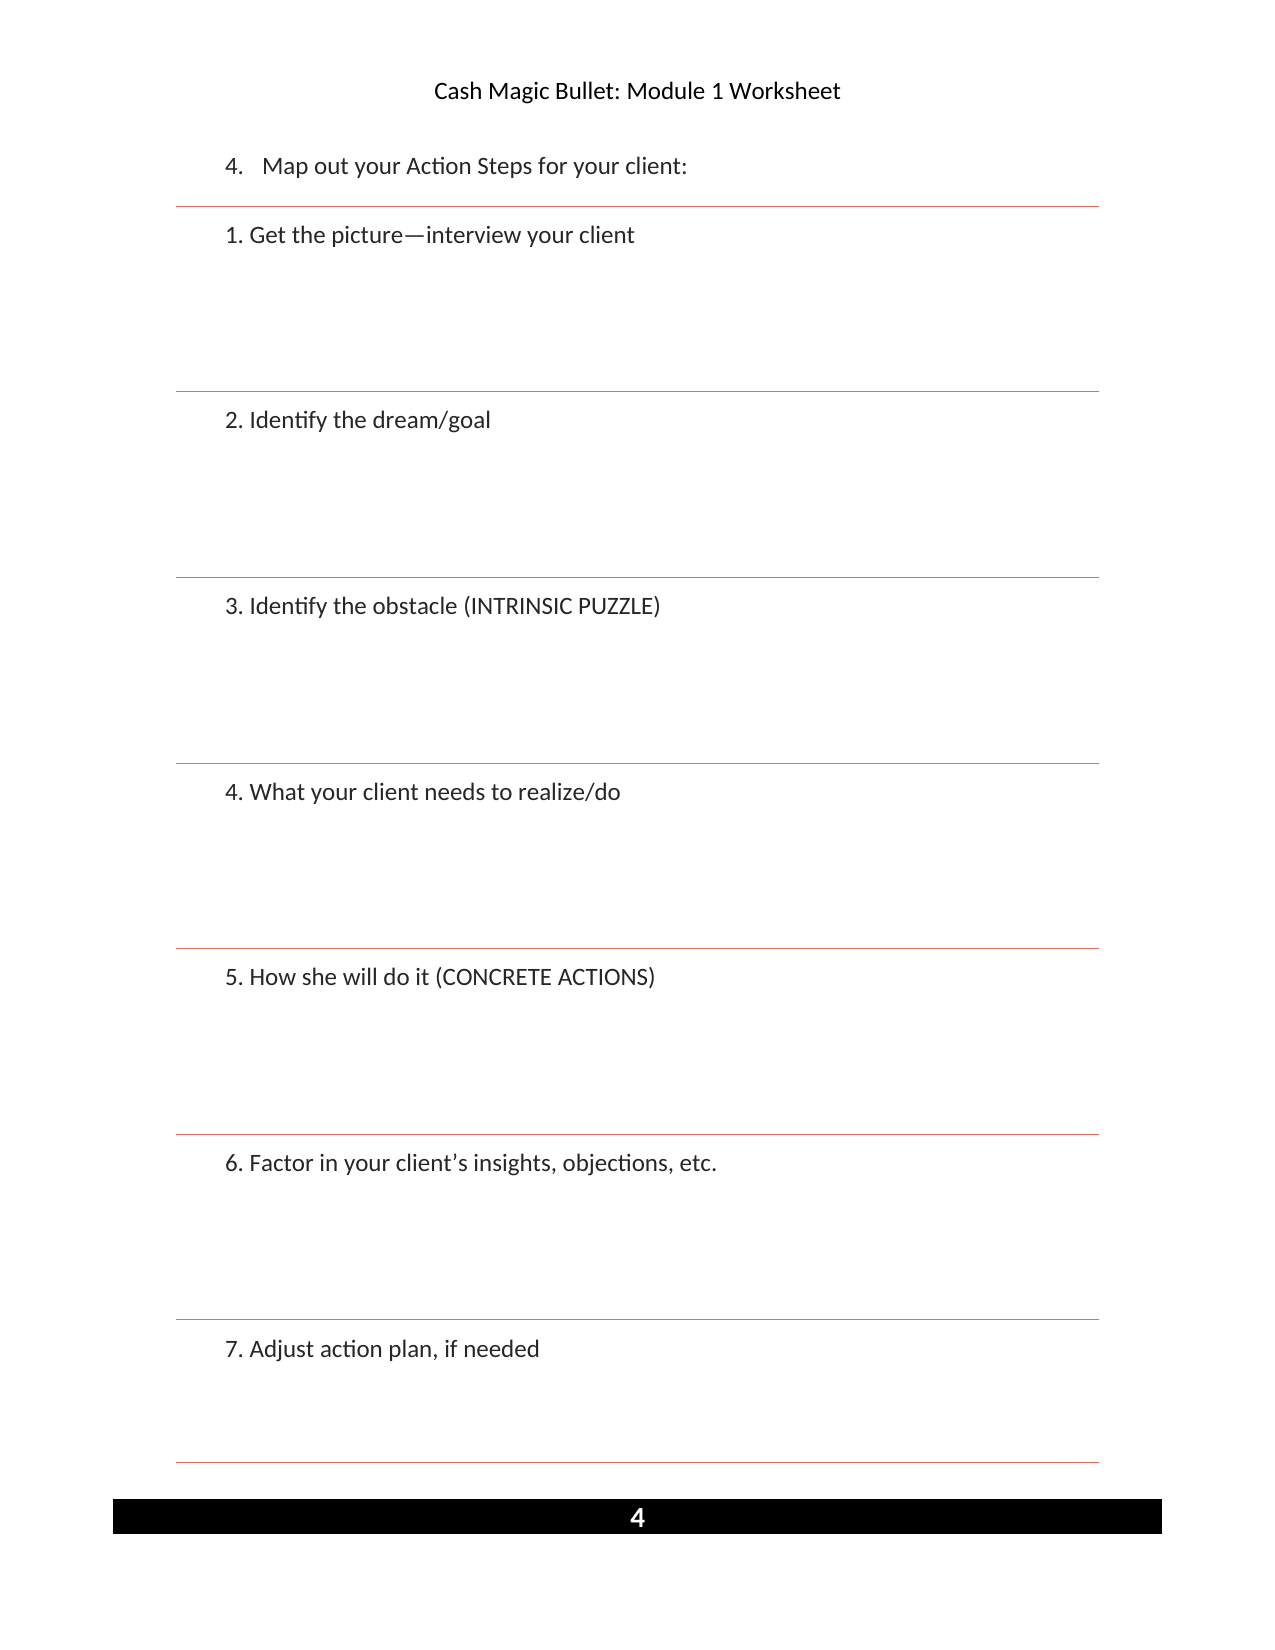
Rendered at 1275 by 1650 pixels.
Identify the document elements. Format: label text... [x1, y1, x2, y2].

table_cell 4. What your client needs to realize/do [176, 764, 1099, 948]
table_cell 5. How she will do it (CONCRETE ACTIONS) [176, 949, 1099, 1134]
table_cell 3. Identify the obstacle (INTRINSIC PUZZLE) [176, 578, 1099, 762]
table_header 1. Get the picture—interview your client [176, 207, 1099, 391]
table_cell 7. Adjust action plan, if needed [176, 1320, 1099, 1462]
table_cell 2. Identify the dream/goal [176, 392, 1099, 577]
list Map out your Action Steps for your client: [225, 150, 1087, 181]
table_cell 6. Factor in your client’s insights, objections, etc. [176, 1135, 1099, 1319]
